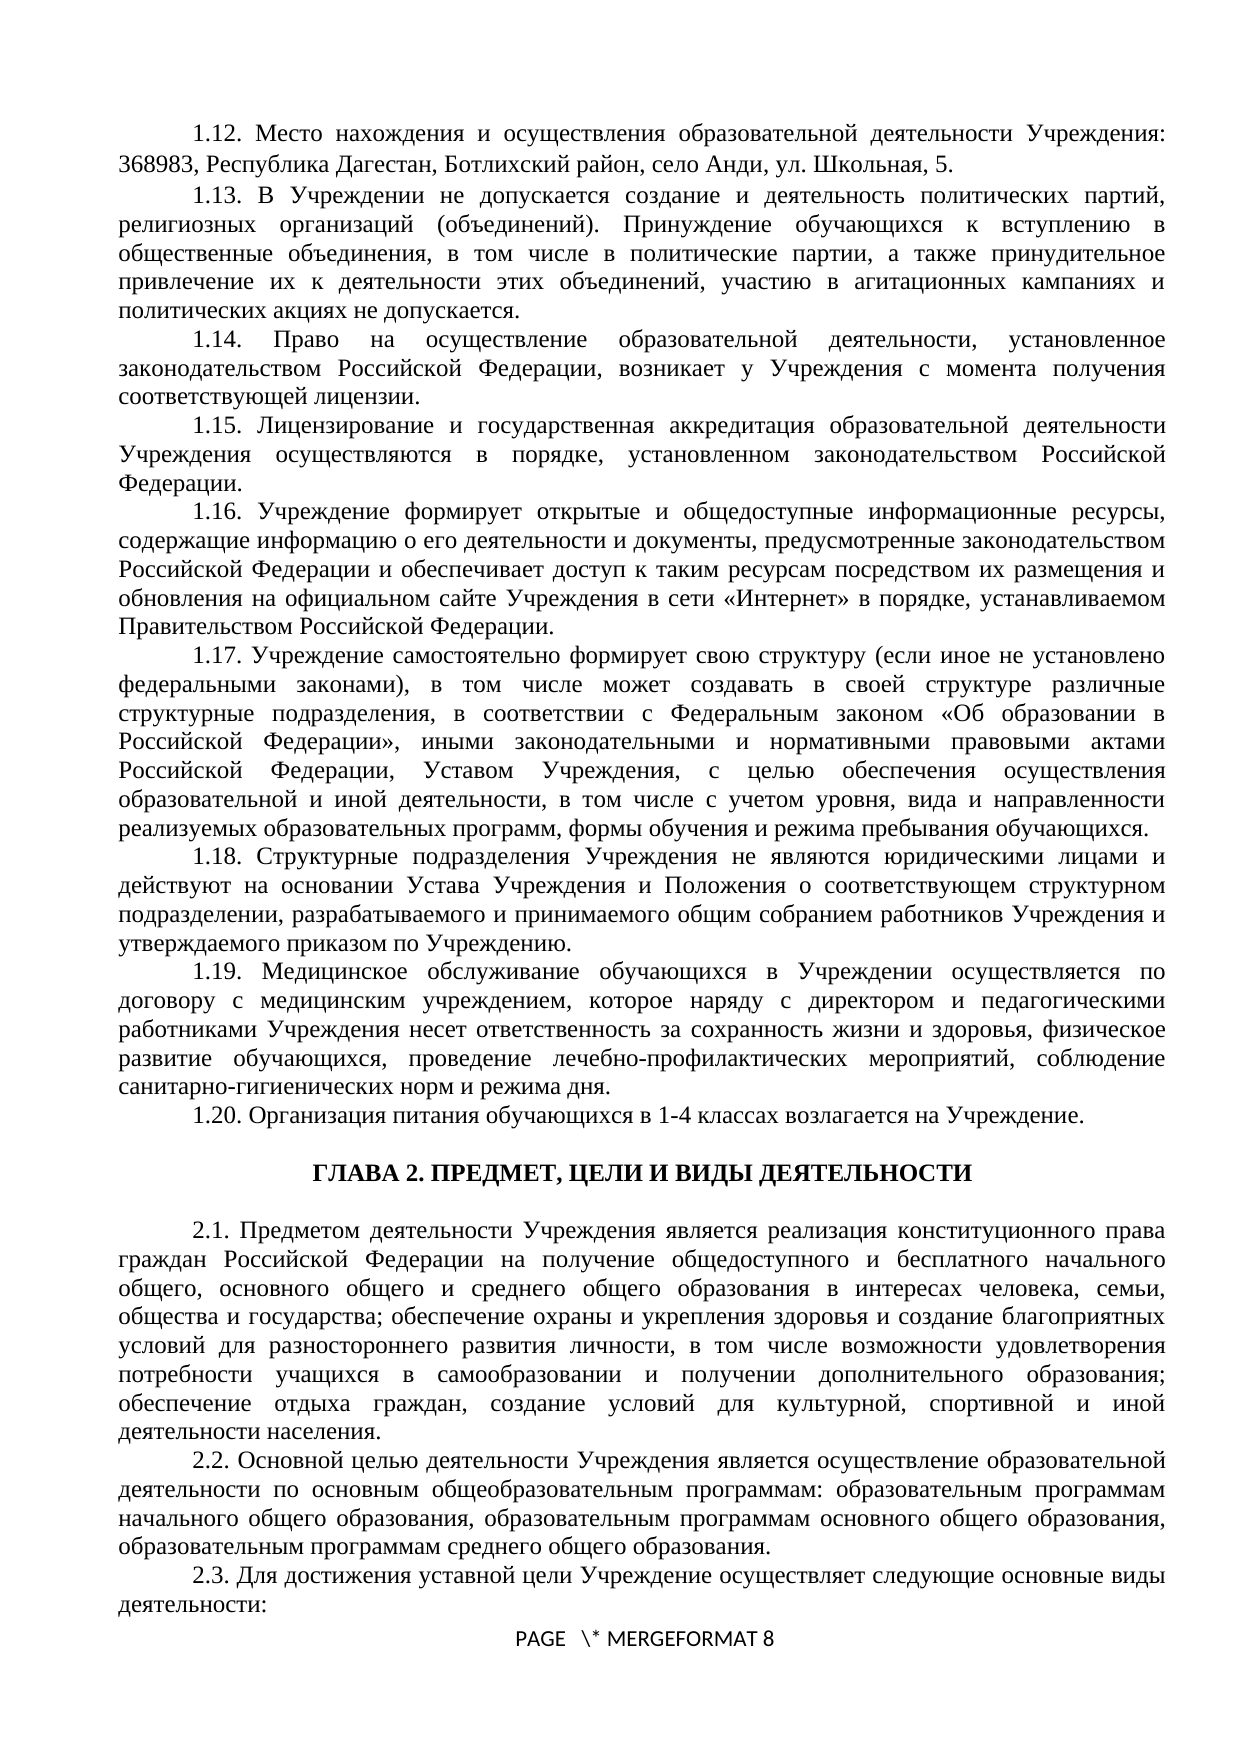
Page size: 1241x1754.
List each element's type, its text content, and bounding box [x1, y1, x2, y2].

text 1.18. Структурные подразделения Учреждения не являются юридическими лицами и действуют на основании Устава Учреждения и Положения о соответствующем структурном подразделении, разрабатываемого и принимаемого общим собранием работников Учреждения и утверждаемого приказом по Учреждению. [118, 841, 1167, 956]
text 1.14. Право на осуществление образовательной деятельности, установленное законодательством Российской Федерации, возникает у Учреждения с момента получения соответствующей лицензии. [118, 324, 1167, 410]
text 1.19. Медицинское обслуживание обучающихся в Учреждении осуществляется по договору с медицинским учреждением, которое наряду с директором и педагогическими работниками Учреждения несет ответственность за сохранность жизни и здоровья, физическое развитие обучающихся, проведение лечебно-профилактических мероприятий, соблюдение санитарно-гигиенических норм и режима дня. [118, 956, 1167, 1100]
text 1.12. Место нахождения и осуществления образовательной деятельности Учреждения: 368983, Республика Дагестан, Ботлихский район, село Анди, ул. Школьная, 5. [118, 118, 1167, 178]
text 2.3. Для достижения уставной цели Учреждение осуществляет следующие основные виды деятельности: [118, 1560, 1167, 1618]
text 1.15. Лицензирование и государственная аккредитация образовательной деятельности Учреждения осуществляются в порядке, установленном законодательством Российской Федерации. [118, 410, 1167, 496]
text ГЛАВА 2. ПРЕДМЕТ, ЦЕЛИ И ВИДЫ ДЕЯТЕЛЬНОСТИ [118, 1158, 1167, 1186]
text 1.16. Учреждение формирует открытые и общедоступные информационные ресурсы, содержащие информацию о его деятельности и документы, предусмотренные законодательством Российской Федерации и обеспечивает доступ к таким ресурсам посредством их размещения и обновления на официальном сайте Учреждения в сети «Интернет» в порядке, устанавливаемом Правительством Российской Федерации. [118, 496, 1167, 640]
text 2.2. Основной целью деятельности Учреждения является осуществление образовательной деятельности по основным общеобразовательным программам: образовательным программам начального общего образования, образовательным программам основного общего образования, образовательным программам среднего общего образования. [118, 1445, 1167, 1560]
text 1.20. Организация питания обучающихся в 1-4 классах возлагается на Учреждение. [118, 1100, 1167, 1129]
text 2.1. Предметом деятельности Учреждения является реализация конституционного права граждан Российской Федерации на получение общедоступного и бесплатного начального общего, основного общего и среднего общего образования в интересах человека, семьи, общества и государства; обеспечение охраны и укрепления здоровья и создание благоприятных условий для разностороннего развития личности, в том числе возможности удовлетворения потребности учащихся в самообразовании и получении дополнительного образования; обеспечение отдыха граждан, создание условий для культурной, спортивной и иной деятельности населения. [118, 1215, 1167, 1445]
text 1.17. Учреждение самостоятельно формирует свою структуру (если иное не установлено федеральными законами), в том числе может создавать в своей структуре различные структурные подразделения, в соответствии с Федеральным законом «Об образовании в Российской Федерации», иными законодательными и нормативными правовыми актами Российской Федерации, Уставом Учреждения, с целью обеспечения осуществления образовательной и иной деятельности, в том числе с учетом уровня, вида и направленности реализуемых образовательных программ, формы обучения и режима пребывания обучающихся. [118, 640, 1167, 841]
text 1.13. В Учреждении не допускается создание и деятельность политических партий, религиозных организаций (объединений). Принуждение обучающихся к вступлению в общественные объединения, в том числе в политические партии, а также принудительное привлечение их к деятельности этих объединений, участию в агитационных кампаниях и политических акциях не допускается. [118, 180, 1167, 324]
